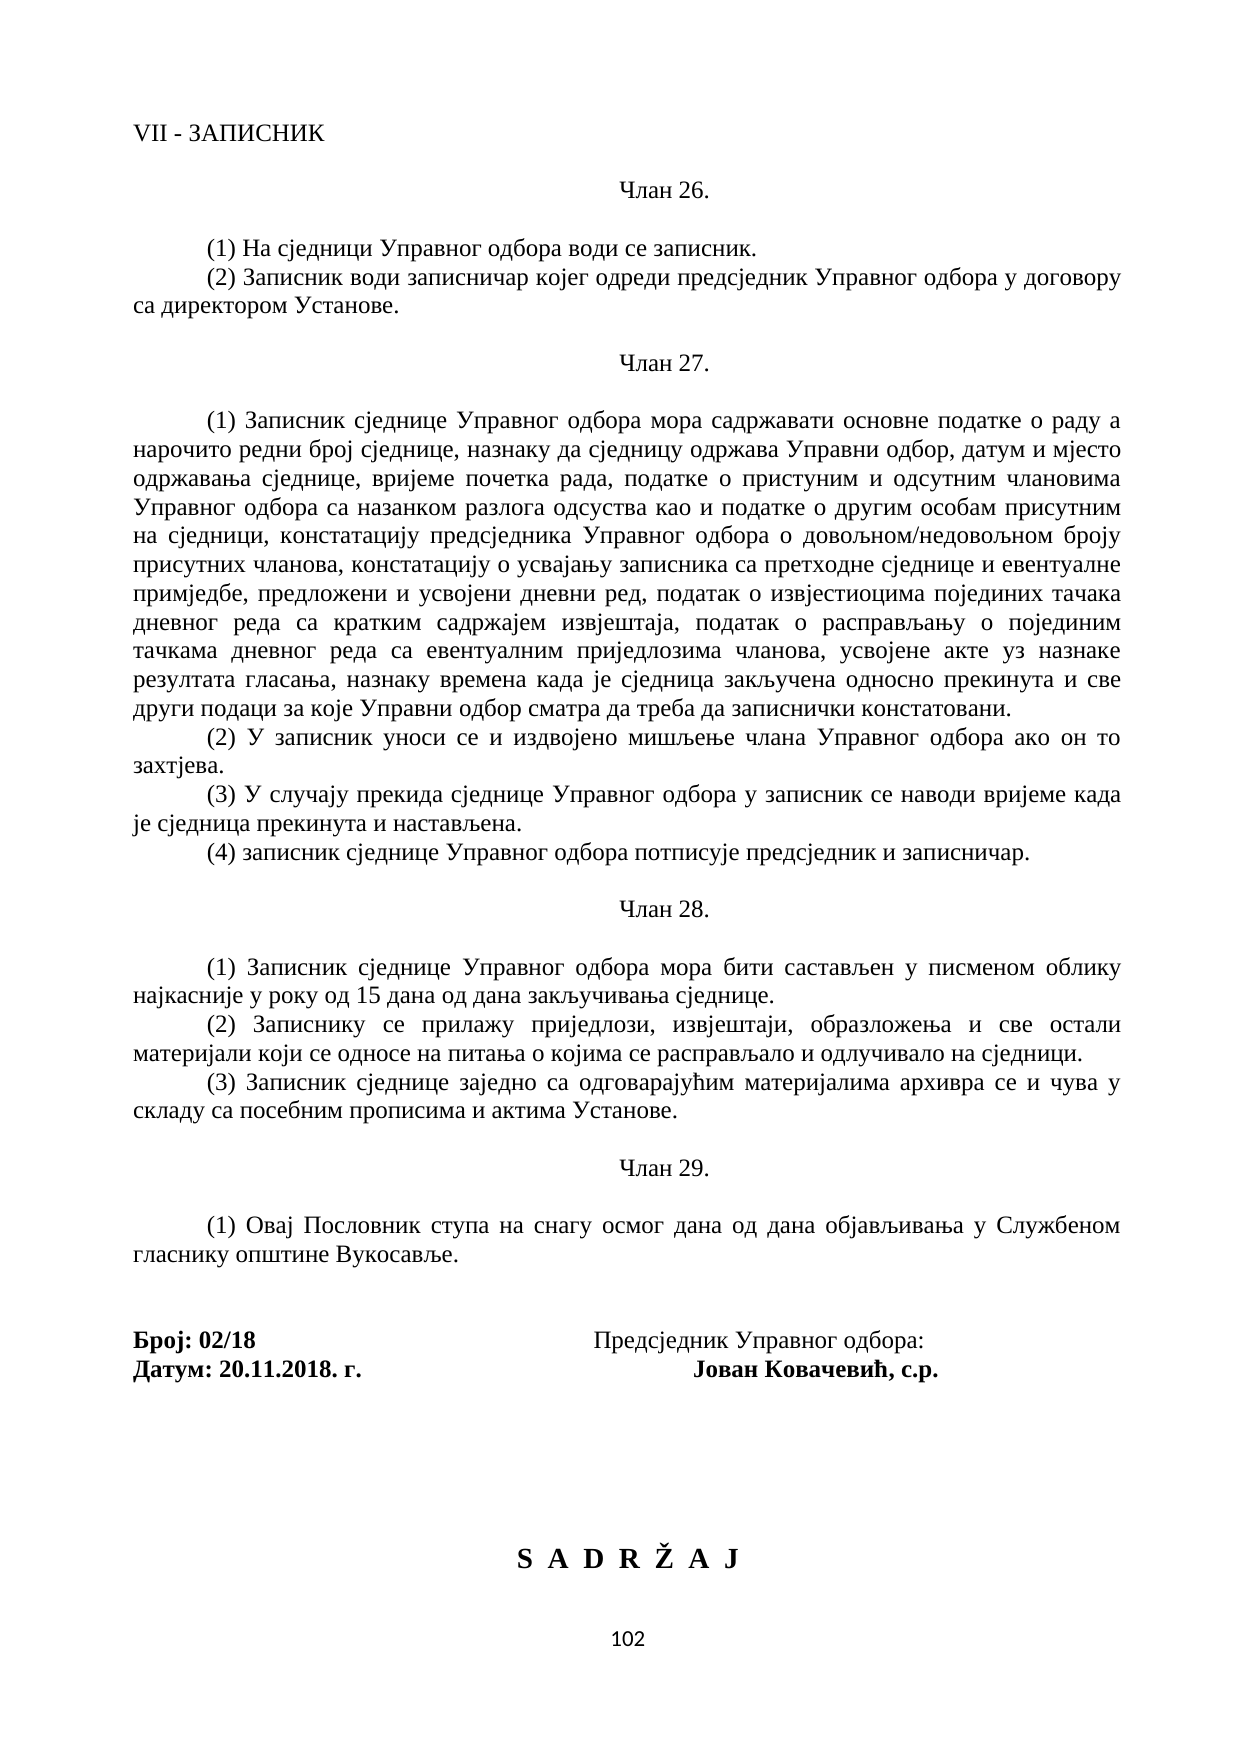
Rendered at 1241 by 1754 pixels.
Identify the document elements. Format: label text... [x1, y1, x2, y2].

text (4) записник сједнице Управног одбора потписује предсједник и записничар. [133, 837, 1122, 866]
text S A D R Ž A J [133, 1541, 1122, 1574]
text Датум: 20.11.2018. г. Јован Ковачевић, с.р. [133, 1354, 1122, 1383]
text (1) На сједници Управног одбора води се записник. [133, 233, 1122, 262]
text Члан 29. [133, 1153, 1122, 1182]
text Члан 26. [133, 176, 1122, 204]
text (2) Записнику се прилажу приједлози, извјештаји, образложења и све остали материјали који се односе на питања о којима се расправљало и одлучивало на сједници. [133, 1009, 1122, 1067]
text (1) Записник сједнице Управног одбора мора бити састављен у писменом облику најкасније у року од 15 дана од дана закључивања сједнице. [133, 952, 1122, 1009]
text (3) Записник сједнице заједно са одговарајућим материјалима архивра се и чува у складу са посебним прописима и актима Установе. [133, 1067, 1122, 1124]
text (1) Записник сједнице Управног одбора мора садржавати основне податке о раду а нарочито редни број сједнице, назнаку да сједницу одржава Управни одбор, датум и мјесто одржавања сједнице, вријеме почетка рада, податке о пристуним и одсутним члановима Управног одбора са назанком разлога одсуства као и податке о другим особам присутним на сједници, констатацију предсједника Управног одбора о довољном/недовољном броју присутних чланова, констатацију о усвајању записника са претходне сједнице и евентуалне примједбе, предложени и усвојени дневни ред, податак о извјестиоцима појединих тачака дневног реда са кратким садржајем извјештаја, податак о расправљању о појединим тачкама дневног реда са евентуалним приједлозима чланова, усвојене акте уз назнаке резултата гласања, назнаку времена када је сједница закључена односно прекинута и све други подаци за које Управни одбор сматра да треба да записнички констатовани. [133, 406, 1122, 722]
text Члан 28. [133, 894, 1122, 923]
text (3) У случају прекида сједнице Управног одбора у записник се наводи вријеме када је сједница прекинута и настављена. [133, 779, 1122, 837]
text Члан 27. [133, 348, 1122, 377]
text (2) Записник води записничар којег одреди предсједник Управног одбора у договору са директором Установе. [133, 262, 1122, 319]
text Број: 02/18 Предсједник Управног одбора: [133, 1326, 1122, 1354]
text (2) У записник уноси се и издвојено мишљење члана Управног одбора ако он то захтјева. [133, 722, 1122, 779]
text (1) Овај Пословник ступа на снагу осмог дана од дана објављивања у Службеном гласнику општине Вукосавље. [133, 1211, 1122, 1268]
text VII - ЗАПИСНИК [133, 118, 1122, 147]
